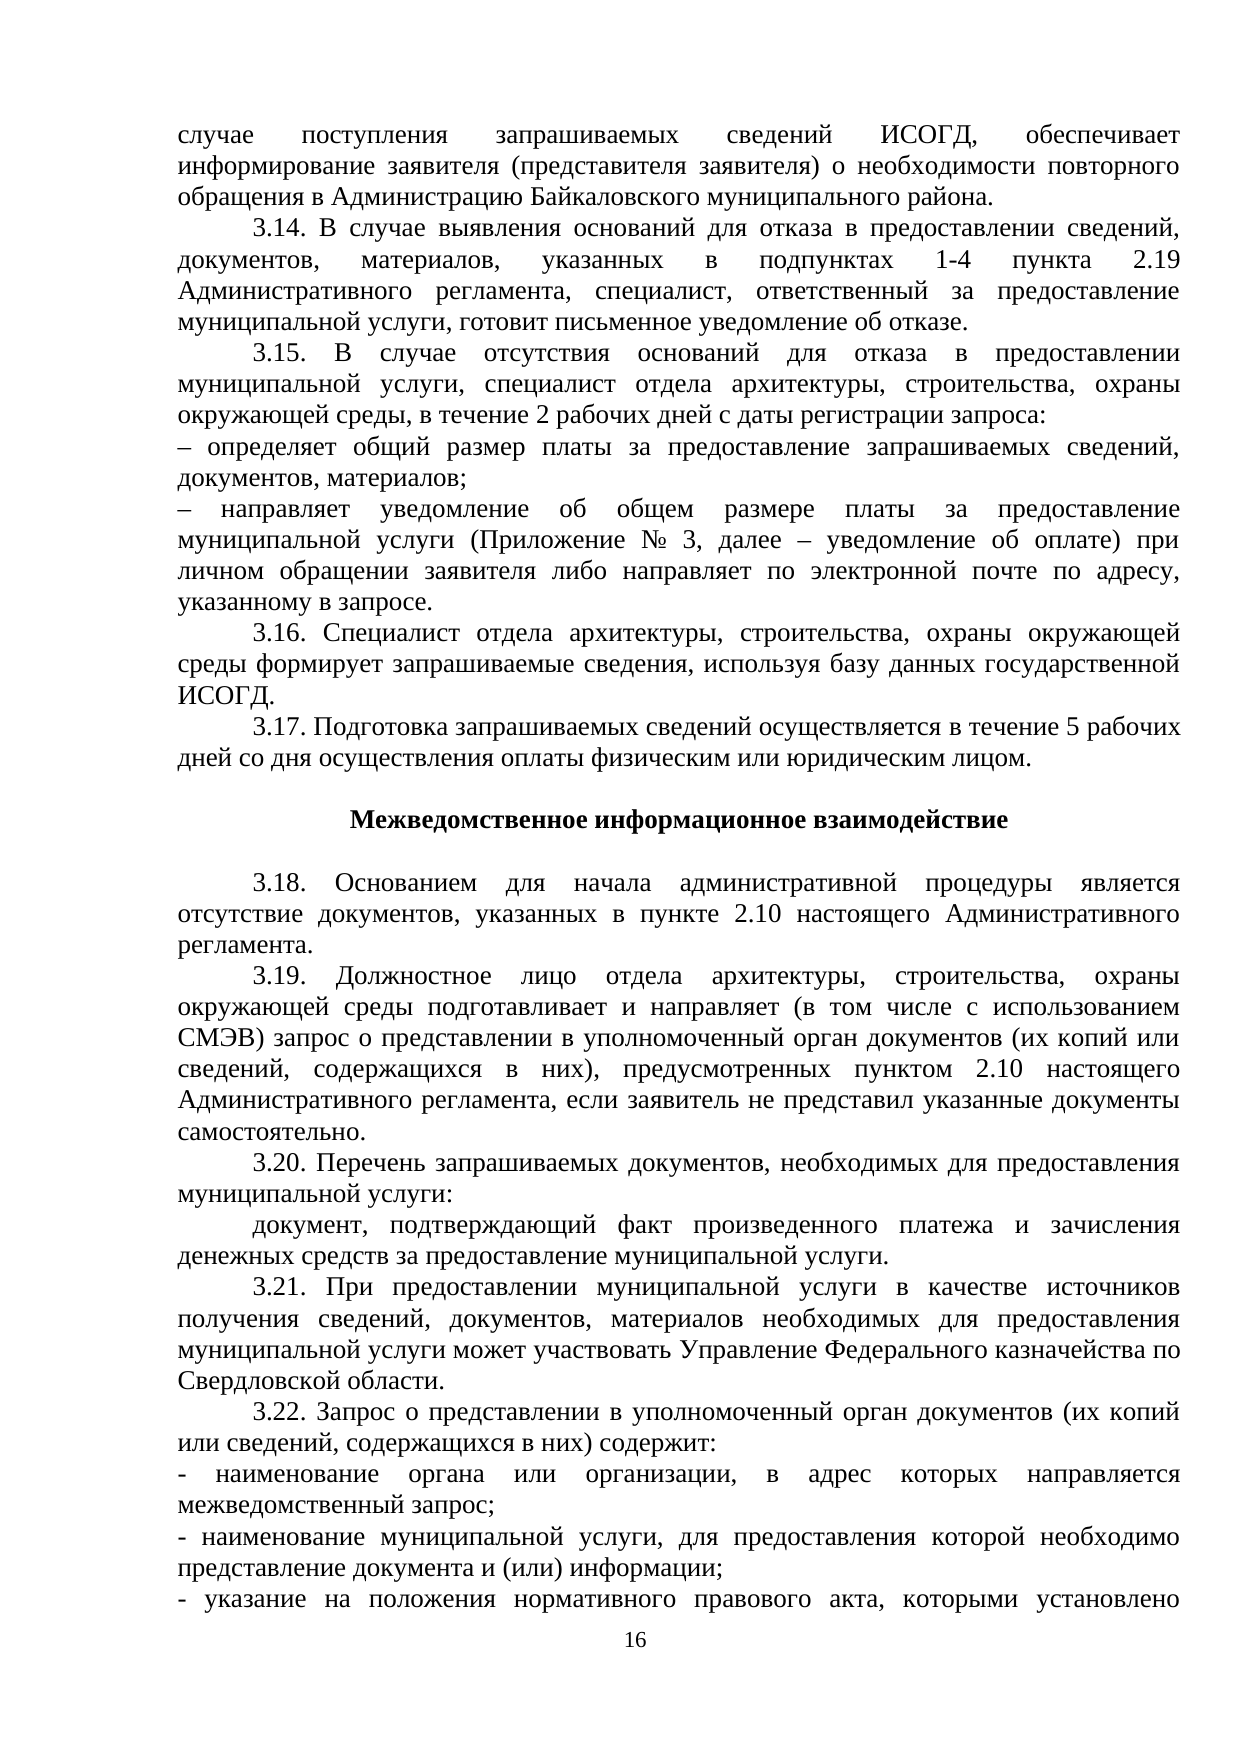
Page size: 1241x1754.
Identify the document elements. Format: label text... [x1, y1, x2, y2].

text 3.22. Запрос о представлении в уполномоченный орган документов (их копий или сведений, содержащихся в них) содержит: [177, 1395, 1181, 1457]
text Межведомственное информационное взаимодействие [177, 803, 1181, 834]
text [177, 118, 1181, 212]
text 3.20. Перечень запрашиваемых документов, необходимых для предоставления муниципальной услуги: [177, 1146, 1181, 1208]
text документ, подтверждающий факт произведенного платежа и зачисления денежных средств за предоставление муниципальной услуги. [177, 1208, 1181, 1271]
text 3.19. Должностное лицо отдела архитектуры, строительства, охраны окружающей среды подготавливает и направляет (в том числе с использованием СМЭВ) запрос о представлении в уполномоченный орган документов (их копий или сведений, содержащихся в них), предусмотренных пунктом 2.10 настоящего Административного регламента, если заявитель не представил указанные документы самостоятельно. [177, 959, 1181, 1146]
text - наименование муниципальной услуги, для предоставления которой необходимо представление документа и (или) информации; [177, 1520, 1181, 1582]
text 3.14. В случае выявления оснований для отказа в предоставлении сведений, документов, материалов, указанных в подпунктах 1-4 пункта 2.19 Административного регламента, специалист, ответственный за предоставление муниципальной услуги, готовит письменное уведомление об отказе. [177, 212, 1181, 336]
text – направляет уведомление об общем размере платы за предоставление муниципальной услуги (Приложение № 3, далее – уведомление об оплате) при личном обращении заявителя либо направляет по электронной почте по адресу, указанному в запросе. [177, 492, 1181, 616]
text 3.15. В случае отсутствия оснований для отказа в предоставлении муниципальной услуги, специалист отдела архитектуры, строительства, охраны окружающей среды, в течение 2 рабочих дней с даты регистрации запроса: [177, 336, 1181, 429]
text – определяет общий размер платы за предоставление запрашиваемых сведений, документов, материалов; [177, 429, 1181, 492]
text 3.16. Специалист отдела архитектуры, строительства, охраны окружающей среды формирует запрашиваемые сведения, используя базу данных государственной ИСОГД. [177, 616, 1181, 710]
text 3.18. Основанием для начала административной процедуры является отсутствие документов, указанных в пункте 2.10 настоящего Административного регламента. [177, 866, 1181, 959]
text - наименование органа или организации, в адрес которых направляется межведомственный запрос; [177, 1457, 1181, 1520]
text 3.21. При предоставлении муниципальной услуги в качестве источников получения сведений, документов, материалов необходимых для предоставления муниципальной услуги может участвовать Управление Федерального казначейства по Свердловской области. [177, 1271, 1181, 1395]
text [177, 1582, 1181, 1613]
text 3.17. Подготовка запрашиваемых сведений осуществляется в течение 5 рабочих дней со дня осуществления оплаты физическим или юридическим лицом. [177, 710, 1181, 772]
